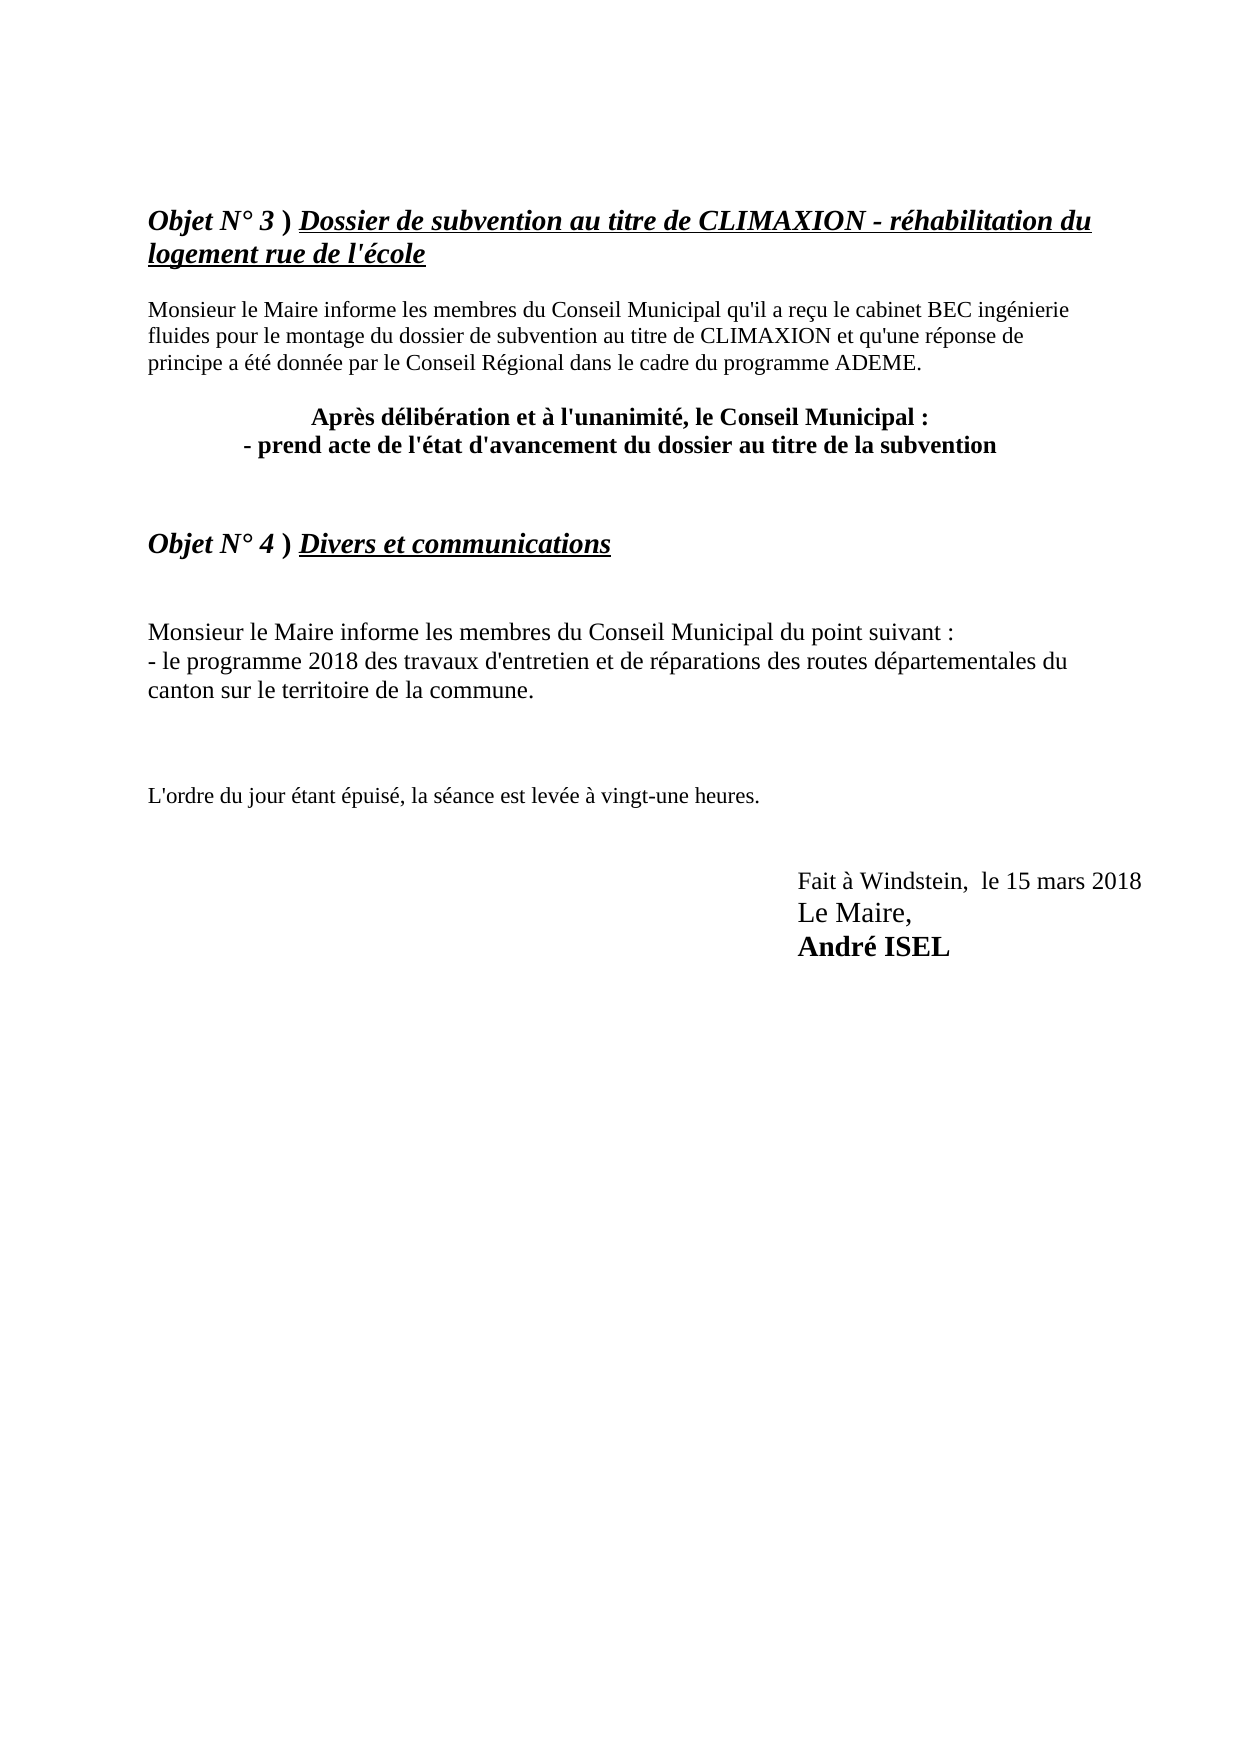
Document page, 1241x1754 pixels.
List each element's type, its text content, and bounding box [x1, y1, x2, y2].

text André ISEL [148, 929, 1196, 962]
text Fait à Windstein, le 15 mars 2018 [148, 866, 1196, 895]
text Objet N° 3 ) Dossier de subvention au titre de CLIMAXION - réhabilitation du logement rue de l'école [148, 203, 1093, 270]
text L'ordre du jour étant épuisé, la séance est levée à vingt-une heures. [148, 782, 1093, 809]
text - le programme 2018 des travaux d'entretien et de réparations des routes départementales du canton sur le territoire de la commune. [148, 646, 1093, 703]
text Monsieur le Maire informe les membres du Conseil Municipal qu'il a reçu le cabinet BEC ingénierie fluides pour le montage du dossier de subvention au titre de CLIMAXION et qu'une réponse de principe a été donnée par le Conseil Régional dans le cadre du programme ADEME. [148, 296, 1093, 375]
text - prend acte de l'état d'avancement du dossier au titre de la subvention [148, 430, 1093, 459]
text Après délibération et à l'unanimité, le Conseil Municipal : [148, 402, 1093, 430]
text Le Maire, [148, 895, 1196, 929]
text Monsieur le Maire informe les membres du Conseil Municipal du point suivant : [148, 617, 1093, 646]
text Objet N° 4 ) Divers et communications [148, 526, 1093, 560]
